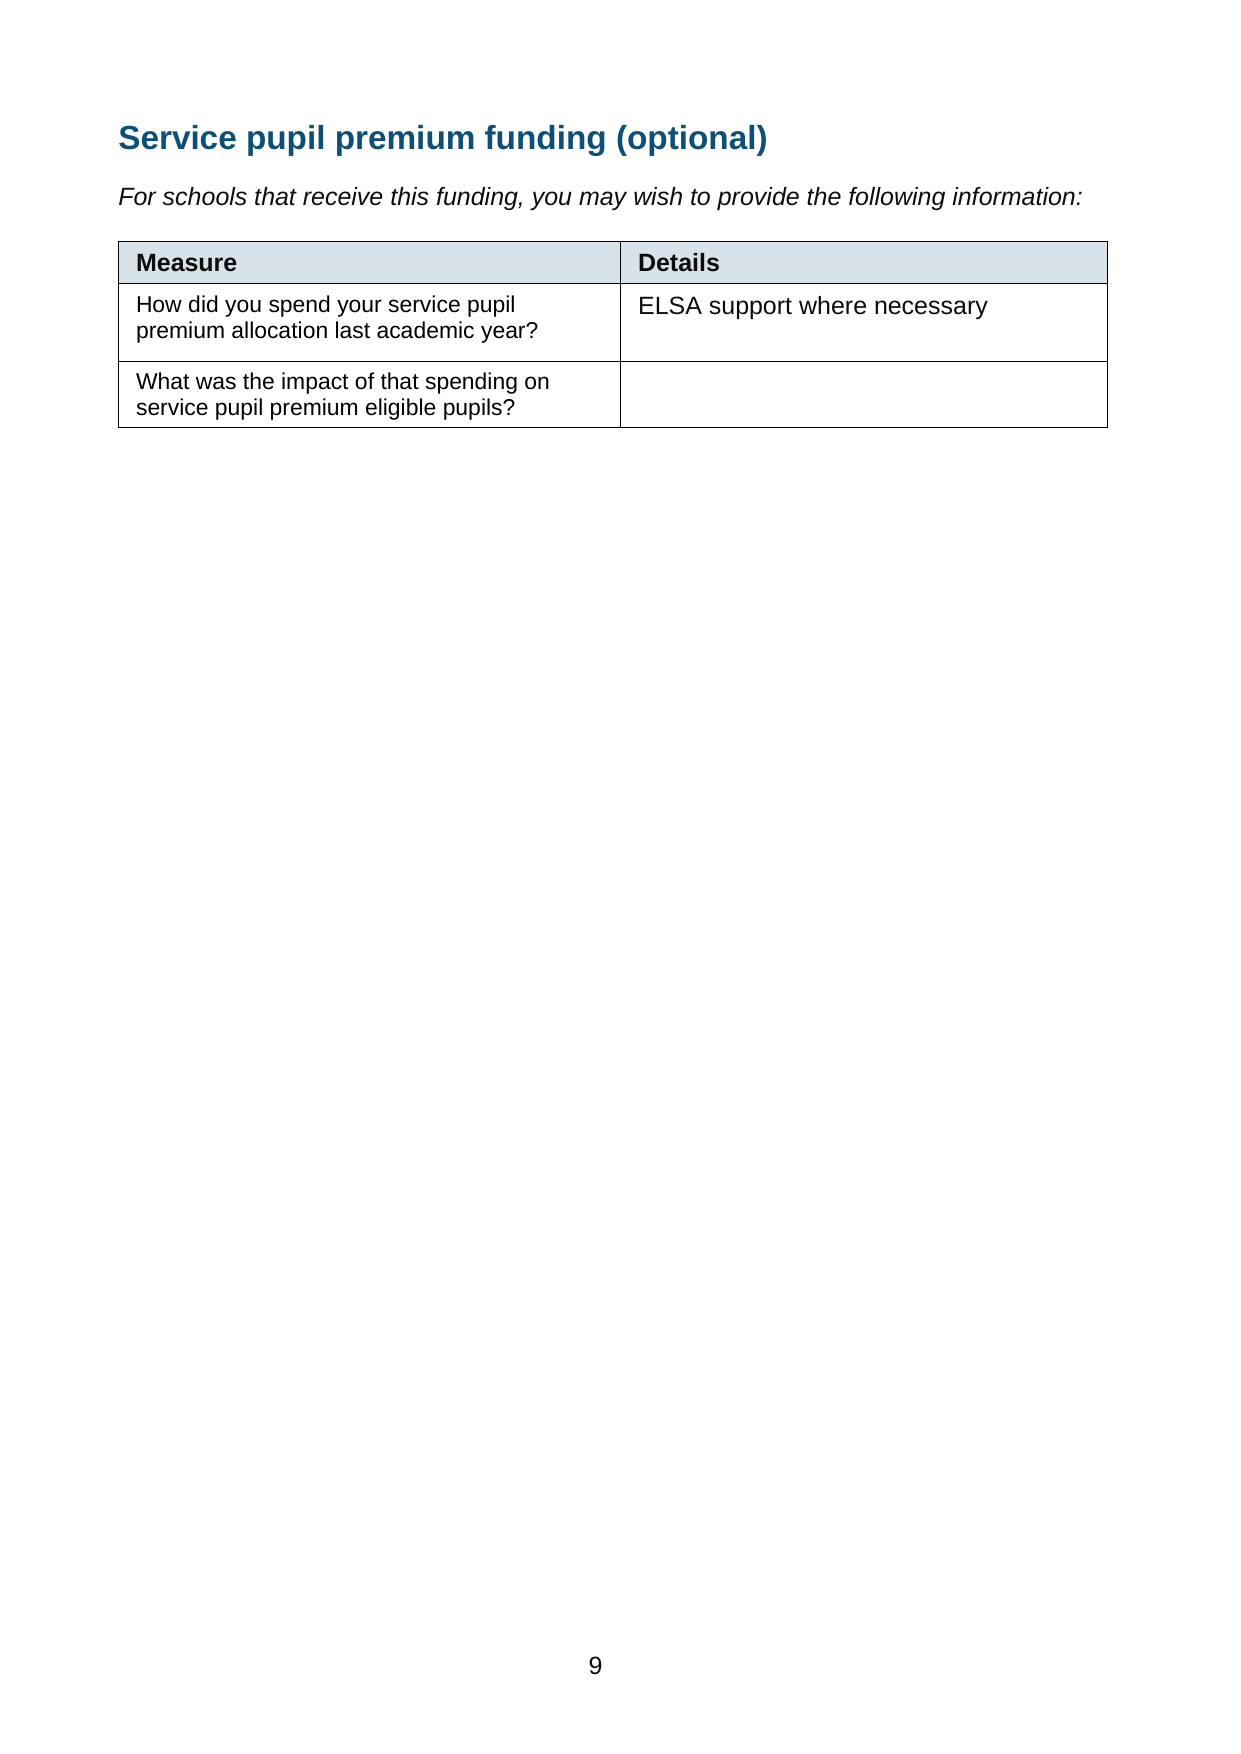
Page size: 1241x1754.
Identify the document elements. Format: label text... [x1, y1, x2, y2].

table_cell ELSA support where necessary [621, 284, 1107, 361]
table_cell What was the impact of that spending on service pupil premium eligible pupils? [119, 362, 620, 427]
subtitle Service pupil premium funding (optional) [118, 118, 1107, 157]
table_header Measure [119, 242, 620, 283]
table_cell [621, 362, 1107, 427]
table_header Details [621, 242, 1107, 283]
table_cell How did you spend your service pupil premium allocation last academic year? [119, 284, 620, 361]
text For schools that receive this funding, you may wish to provide the following information: [118, 182, 1107, 210]
